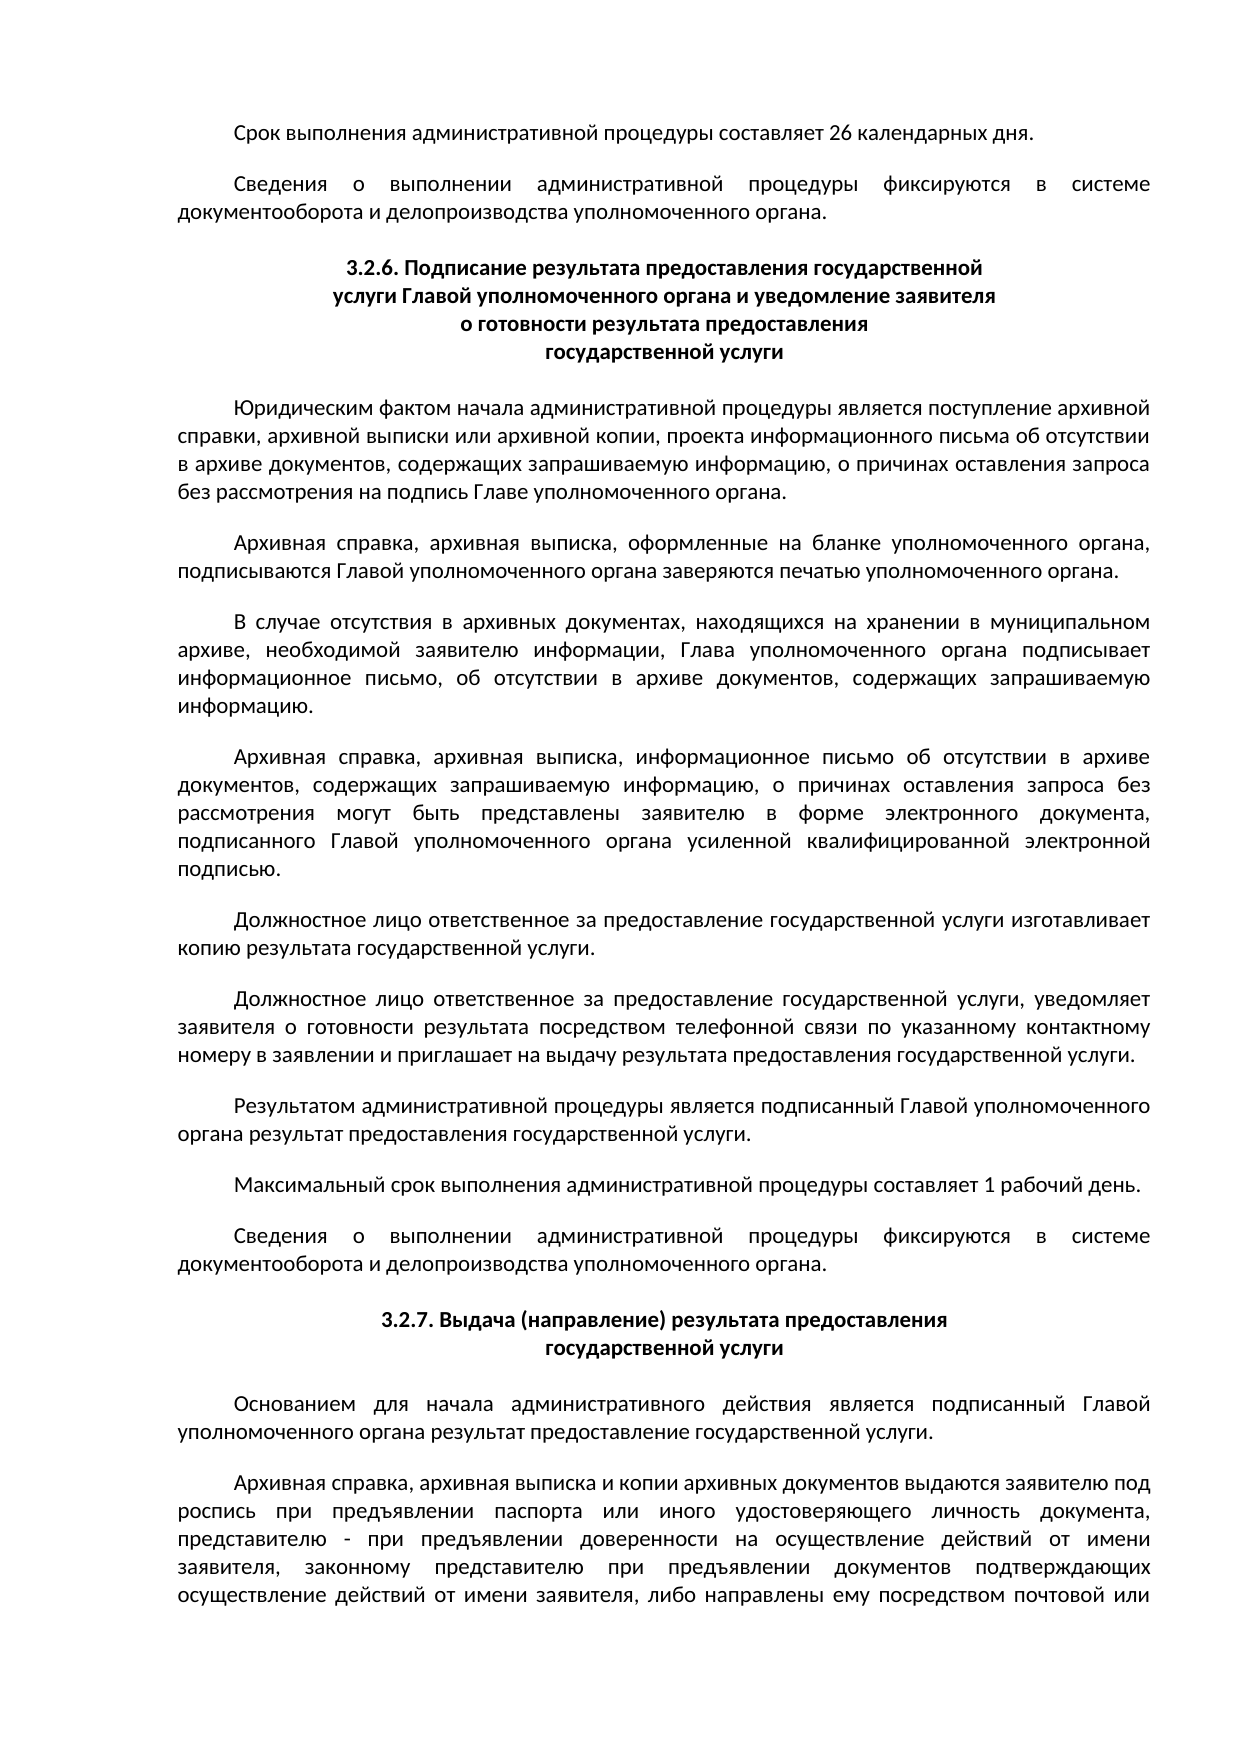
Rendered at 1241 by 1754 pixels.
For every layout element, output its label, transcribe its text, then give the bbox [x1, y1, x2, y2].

text Архивная справка, архивная выписка, информационное письмо об отсутствии в архиве документов, содержащих запрашиваемую информацию, о причинах оставления запроса без рассмотрения могут быть представлены заявителю в форме электронного документа, подписанного Главой уполномоченного органа усиленной квалифицированной электронной подписью. [177, 742, 1152, 882]
text Юридическим фактом начала административной процедуры является поступление архивной справки, архивной выписки или архивной копии, проекта информационного письма об отсутствии в архиве документов, содержащих запрашиваемую информацию, о причинах оставления запроса без рассмотрения на подпись Главе уполномоченного органа. [177, 393, 1152, 505]
text Сведения о выполнении административной процедуры фиксируются в системе документооборота и делопроизводства уполномоченного органа. [177, 169, 1152, 225]
title государственной услуги [177, 1333, 1152, 1361]
text Основанием для начала административного действия является подписанный Главой уполномоченного органа результат предоставление государственной услуги. [177, 1389, 1152, 1445]
text Должностное лицо ответственное за предоставление государственной услуги, уведомляет заявителя о готовности результата посредством телефонной связи по указанному контактному номеру в заявлении и приглашает на выдачу результата предоставления государственной услуги. [177, 984, 1152, 1068]
text Архивная справка, архивная выписка, оформленные на бланке уполномоченного органа, подписываются Главой уполномоченного органа заверяются печатью уполномоченного органа. [177, 528, 1152, 584]
text Срок выполнения административной процедуры составляет 26 календарных дня. [177, 118, 1152, 146]
text Результатом административной процедуры является подписанный Главой уполномоченного органа результат предоставления государственной услуги. [177, 1091, 1152, 1147]
text Должностное лицо ответственное за предоставление государственной услуги изготавливает копию результата государственной услуги. [177, 905, 1152, 961]
text В случае отсутствия в архивных документах, находящихся на хранении в муниципальном архиве, необходимой заявителю информации, Глава уполномоченного органа подписывает информационное письмо, об отсутствии в архиве документов, содержащих запрашиваемую информацию. [177, 607, 1152, 719]
title о готовности результата предоставления [177, 309, 1152, 337]
title 3.2.6. Подписание результата предоставления государственной [177, 253, 1152, 281]
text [177, 1468, 1152, 1608]
text Максимальный срок выполнения административной процедуры составляет 1 рабочий день. [177, 1170, 1152, 1198]
title 3.2.7. Выдача (направление) результата предоставления [177, 1305, 1152, 1333]
title государственной услуги [177, 337, 1152, 365]
text Сведения о выполнении административной процедуры фиксируются в системе документооборота и делопроизводства уполномоченного органа. [177, 1221, 1152, 1277]
title услуги Главой уполномоченного органа и уведомление заявителя [177, 281, 1152, 309]
